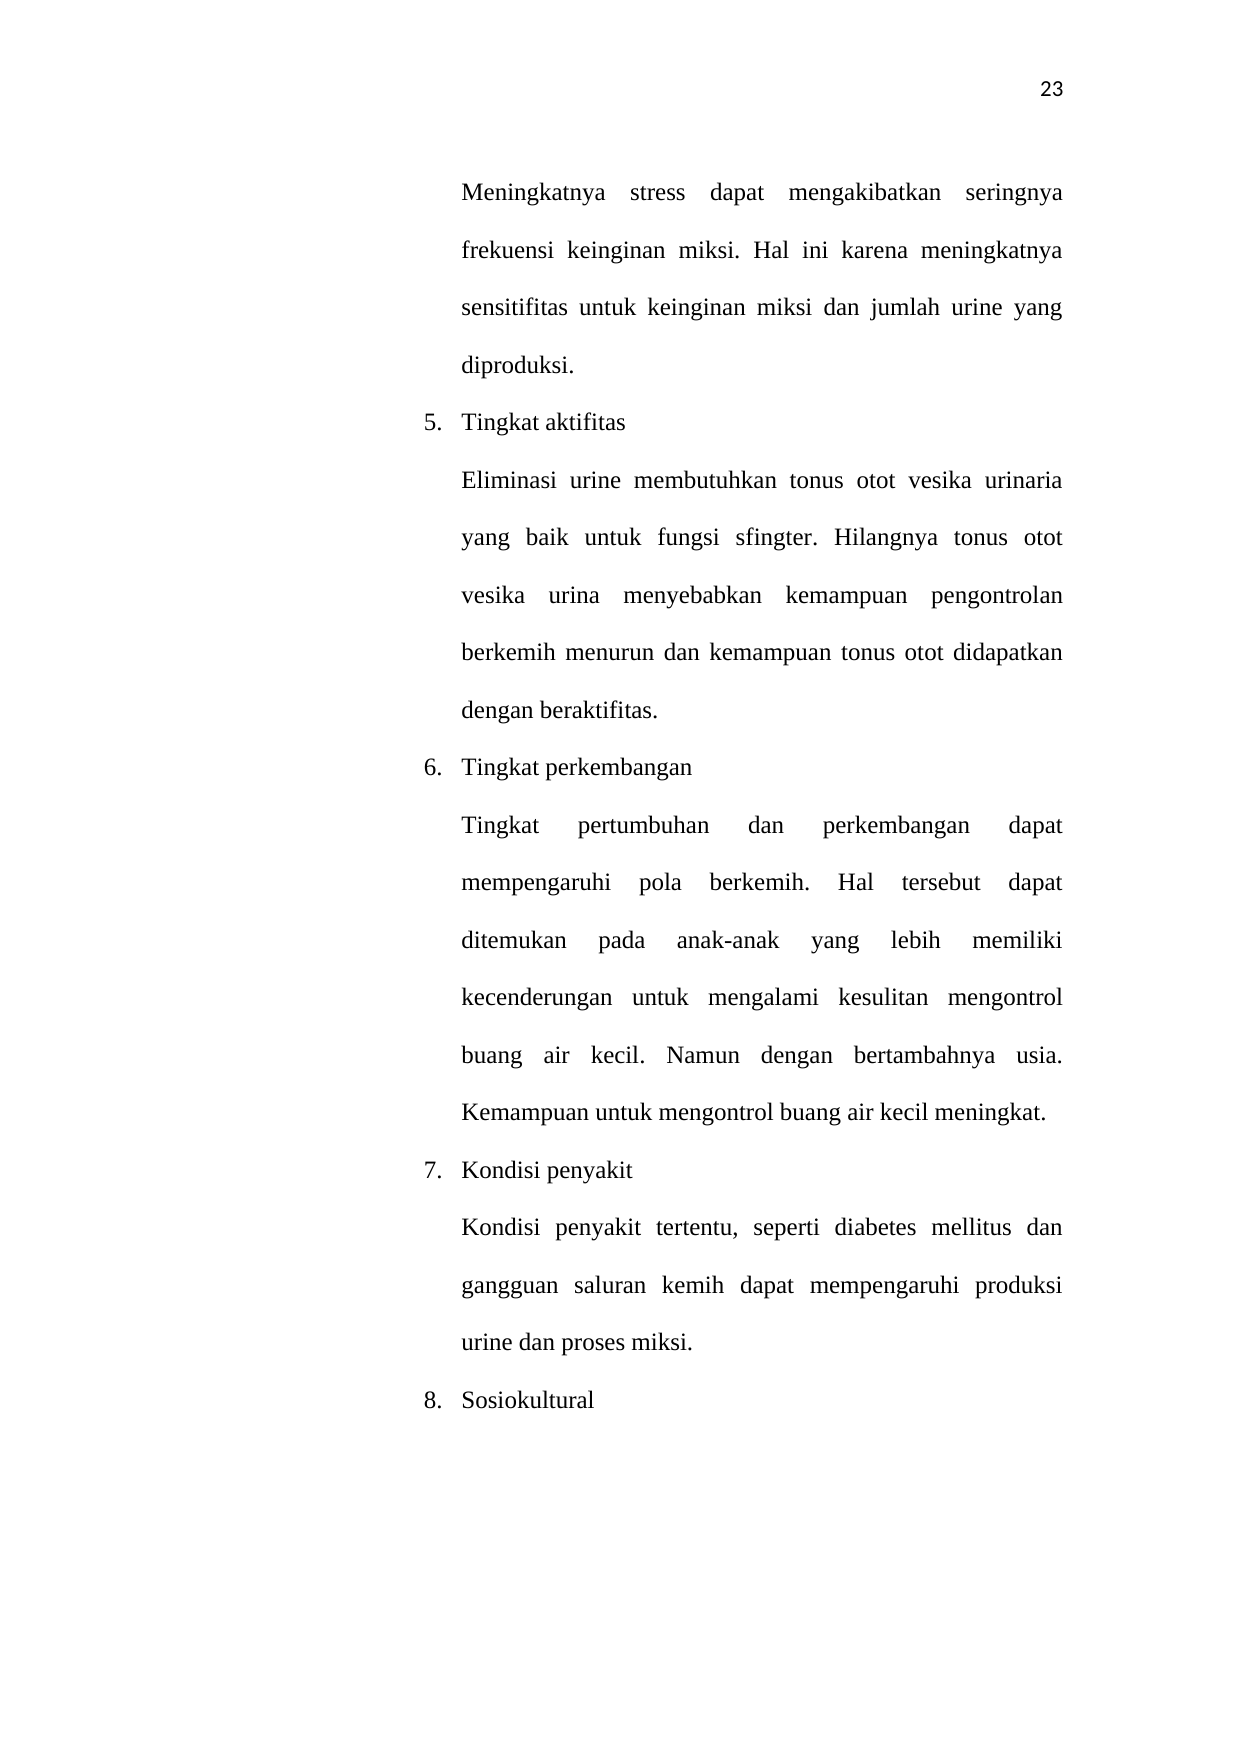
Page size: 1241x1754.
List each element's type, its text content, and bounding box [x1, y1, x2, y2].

list Kondisi penyakit tertentu, seperti diabetes mellitus dan gangguan saluran kemih dapat mempengaruhi produksi urine dan proses miksi. [461, 1212, 1063, 1356]
list Tingkat pertumbuhan dan perkembangan dapat mempengaruhi pola berkemih. Hal tersebut dapat ditemukan pada anak-anak yang lebih memiliki kecenderungan untuk mengalami kesulitan mengontrol buang air kecil. Namun dengan bertambahnya usia. Kemampuan untuk mengontrol buang air kecil meningkat. [461, 810, 1063, 1126]
list Sosiokultural [424, 1385, 1063, 1413]
list Tingkat aktifitas [424, 407, 1063, 436]
list Kondisi penyakit [424, 1155, 1063, 1183]
list Tingkat perkembangan [424, 752, 1063, 781]
list Eliminasi urine membutuhkan tonus otot vesika urinaria yang baik untuk fungsi sfingter. Hilangnya tonus otot vesika urina menyebabkan kemampuan pengontrolan berkemih menurun dan kemampuan tonus otot didapatkan dengan beraktifitas. [461, 465, 1063, 723]
list Meningkatnya stress dapat mengakibatkan seringnya frekuensi keinginan miksi. Hal ini karena meningkatnya sensitifitas untuk keinginan miksi dan jumlah urine yang diproduksi. [461, 177, 1063, 378]
